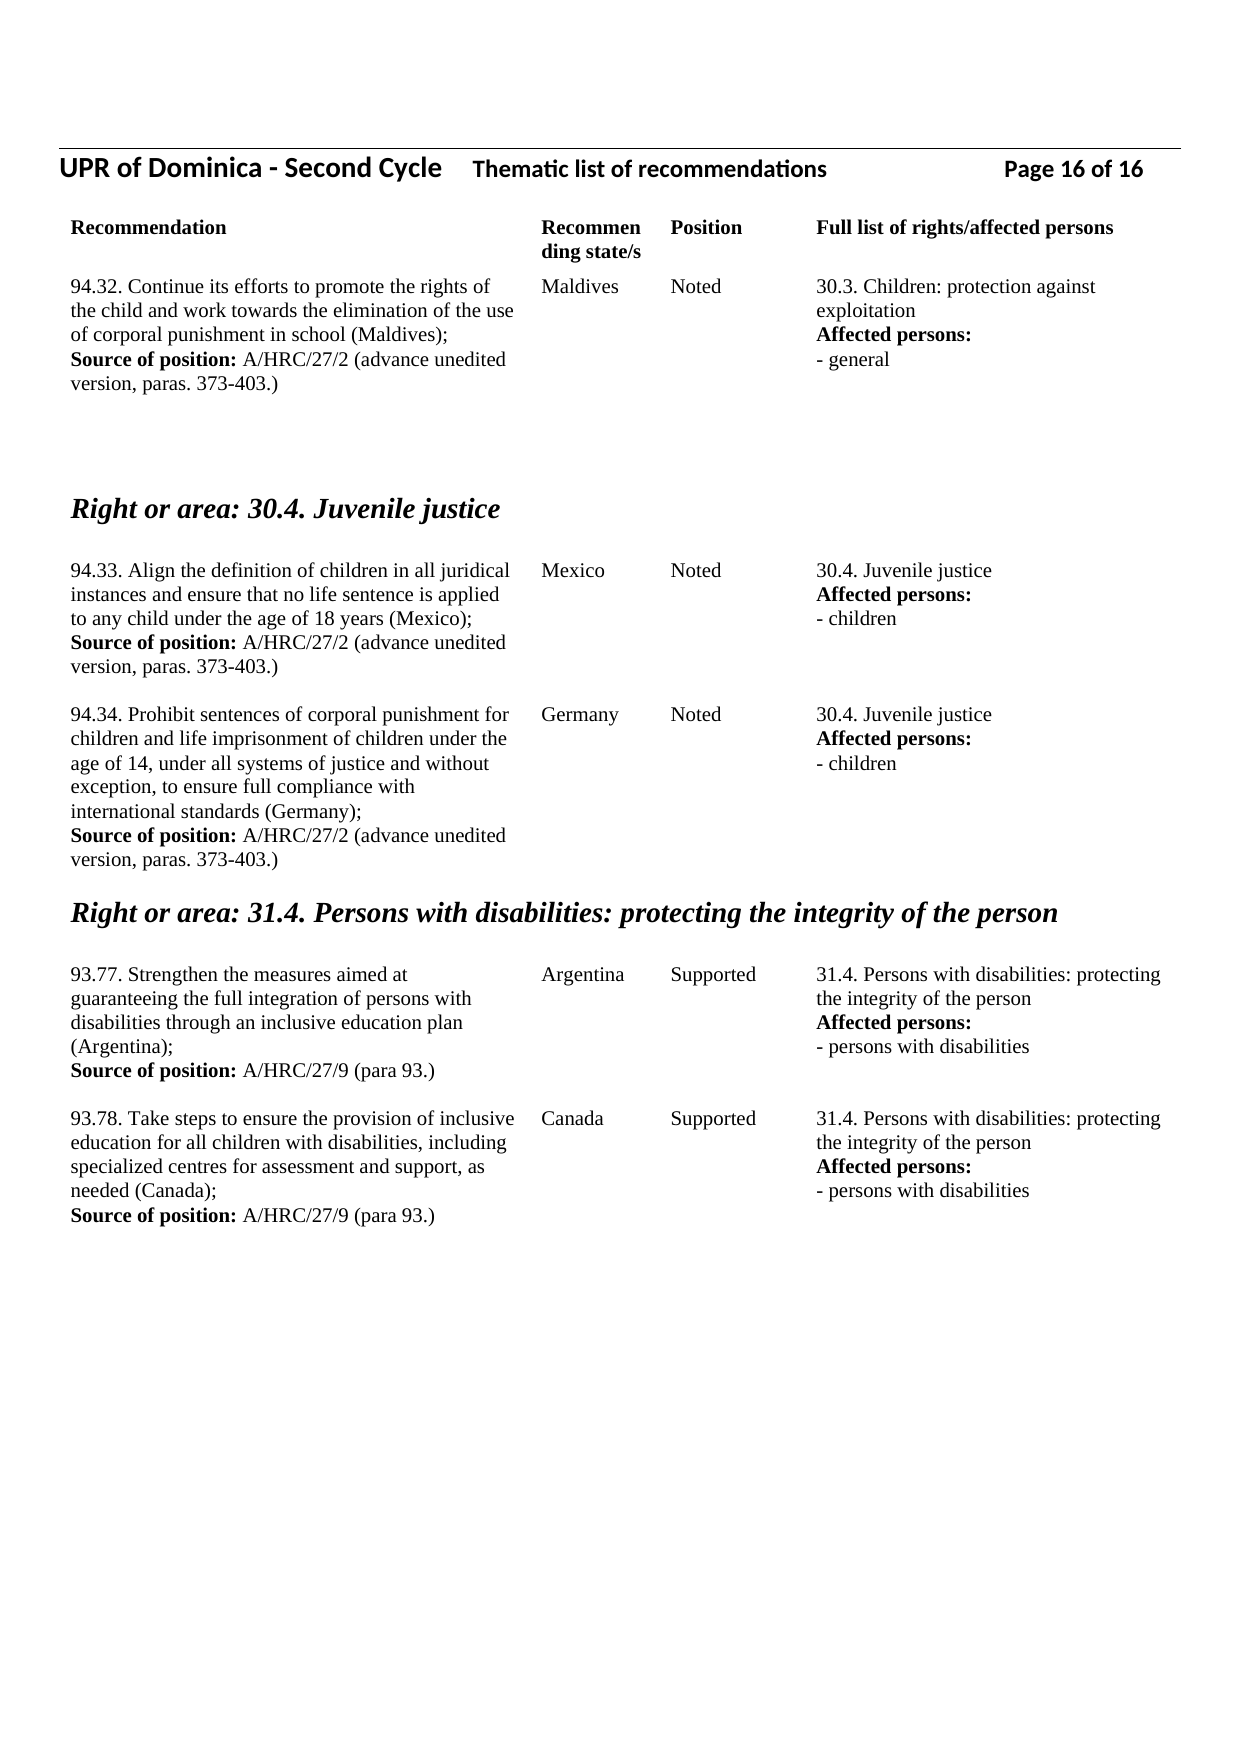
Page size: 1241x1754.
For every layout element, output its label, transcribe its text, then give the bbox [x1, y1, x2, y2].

table_cell Right or area: 30.4. Juvenile justice [59, 491, 1190, 558]
table_cell Maldives [530, 274, 659, 491]
table_header Recommending state/s [530, 215, 659, 274]
table_header Full list of rights/affected persons [805, 215, 1190, 274]
table_cell Canada [530, 1106, 659, 1251]
table_cell 93.77. Strengthen the measures aimed at guaranteeing the full integration of persons with disabilities through an inclusive education plan (Argentina); Source of position: A/HRC/27/9 (para 93.) [59, 962, 530, 1106]
table_cell 94.32. Continue its efforts to promote the rights of the child and work towards the elimination of the use of corporal punishment in school (Maldives); Source of position: A/HRC/27/2 (advance unedited version, paras. 373-403.) [59, 274, 530, 491]
table_cell Noted [659, 702, 805, 895]
table_cell 31.4. Persons with disabilities: protecting the integrity of the person Affected persons: - persons with disabilities [805, 962, 1190, 1106]
table_cell 30.4. Juvenile justice Affected persons: - children [805, 558, 1190, 702]
table_cell 31.4. Persons with disabilities: protecting the integrity of the person Affected persons: - persons with disabilities [805, 1106, 1190, 1251]
table_cell Supported [659, 962, 805, 1106]
table_header Recommendation [59, 215, 530, 274]
table_cell 94.33. Align the definition of children in all juridical instances and ensure that no life sentence is applied to any child under the age of 18 years (Mexico); Source of position: A/HRC/27/2 (advance unedited version, paras. 373-403.) [59, 558, 530, 702]
table_cell Noted [659, 558, 805, 702]
table_cell 93.78. Take steps to ensure the provision of inclusive education for all children with disabilities, including specialized centres for assessment and support, as needed (Canada); Source of position: A/HRC/27/9 (para 93.) [59, 1106, 530, 1251]
table_cell Argentina [530, 962, 659, 1106]
table_cell Germany [530, 702, 659, 895]
table_cell 30.3. Children: protection against exploitation Affected persons: - general [805, 274, 1190, 491]
table_header Position [659, 215, 805, 274]
table_cell Supported [659, 1106, 805, 1251]
table_cell 30.4. Juvenile justice Affected persons: - children [805, 702, 1190, 895]
table_cell Mexico [530, 558, 659, 702]
table_cell 94.34. Prohibit sentences of corporal punishment for children and life imprisonment of children under the age of 14, under all systems of justice and without exception, to ensure full compliance with international standards (Germany); Source of position: A/HRC/27/2 (advance unedited version, paras. 373-403.) [59, 702, 530, 895]
table_cell Right or area: 31.4. Persons with disabilities: protecting the integrity of the person [59, 895, 1190, 962]
table_cell Noted [659, 274, 805, 491]
